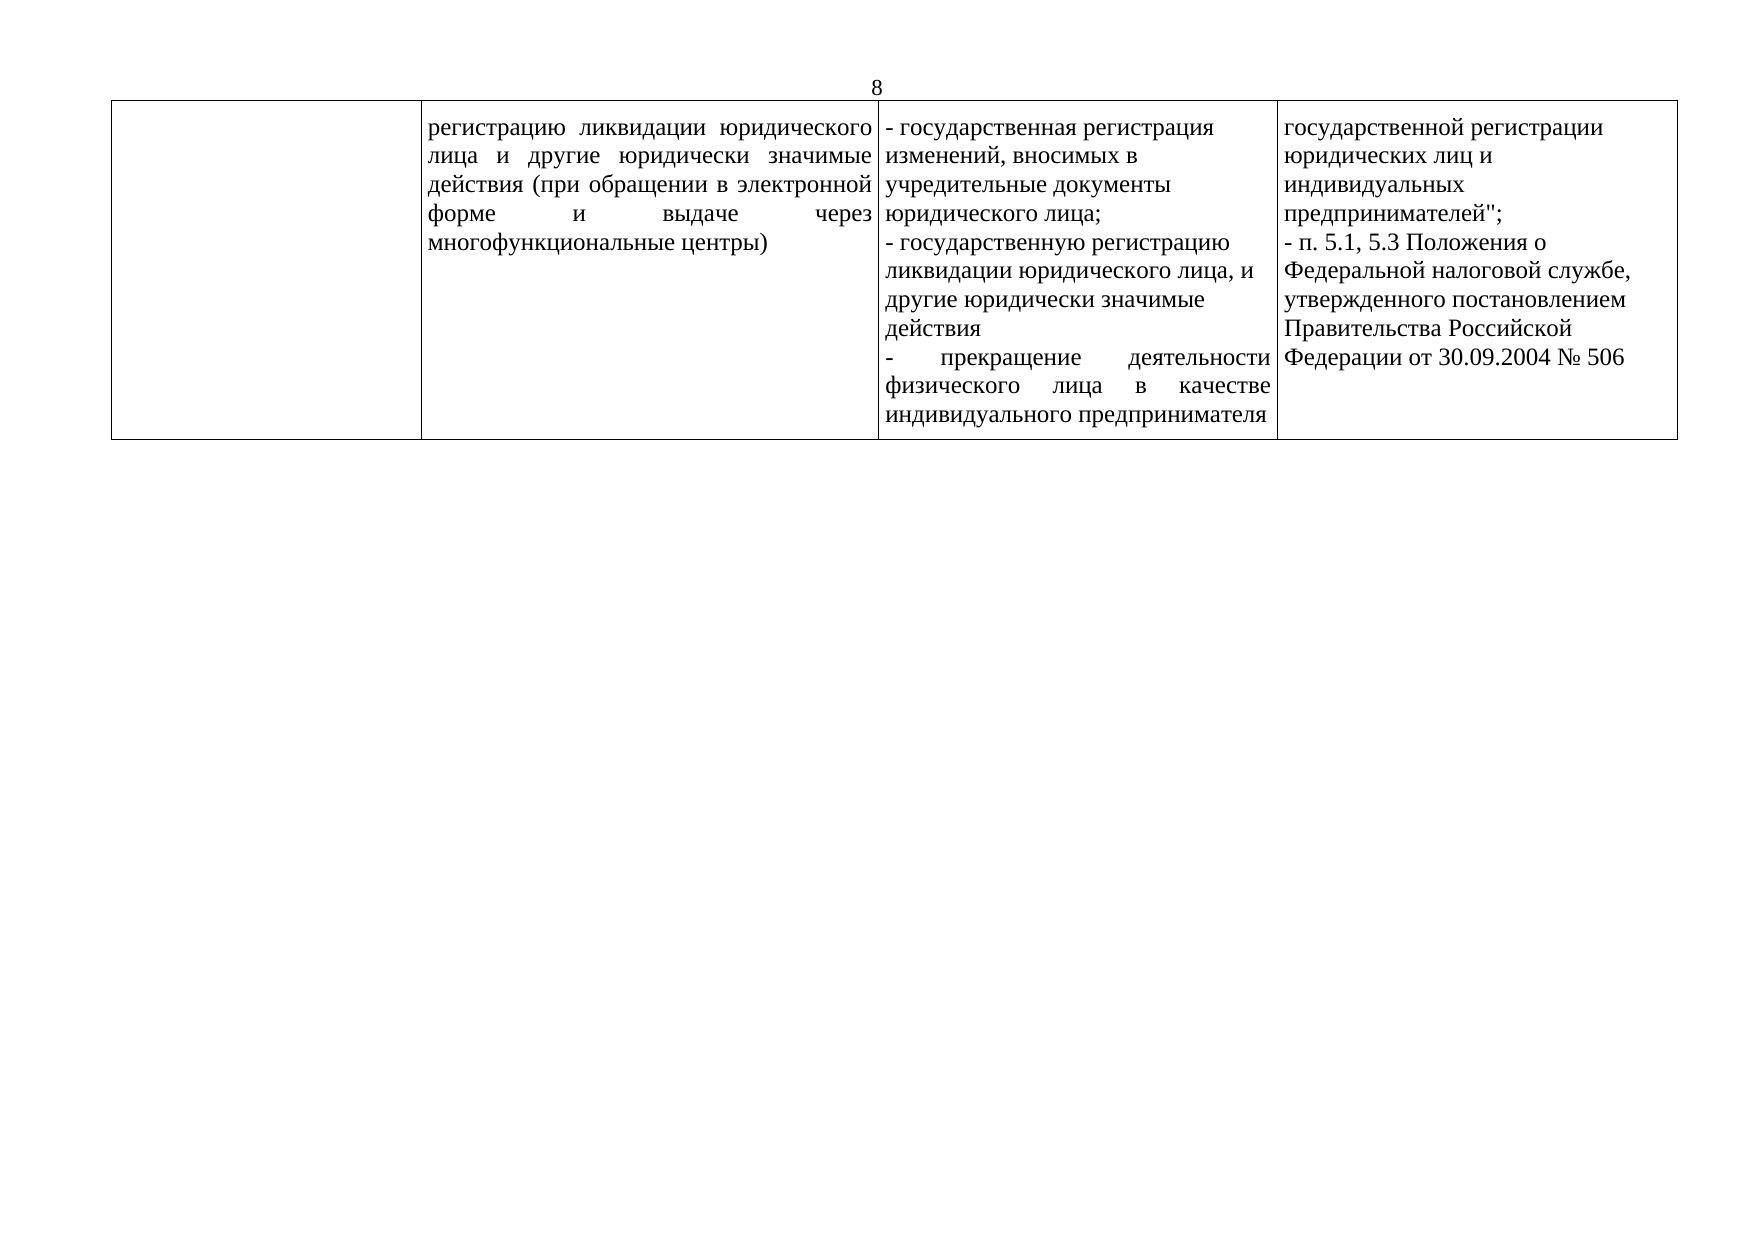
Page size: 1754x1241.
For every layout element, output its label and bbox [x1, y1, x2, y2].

table_cell [1278, 101, 1677, 439]
table_cell [879, 101, 1277, 439]
table_cell [422, 101, 878, 439]
table_cell [112, 101, 421, 439]
